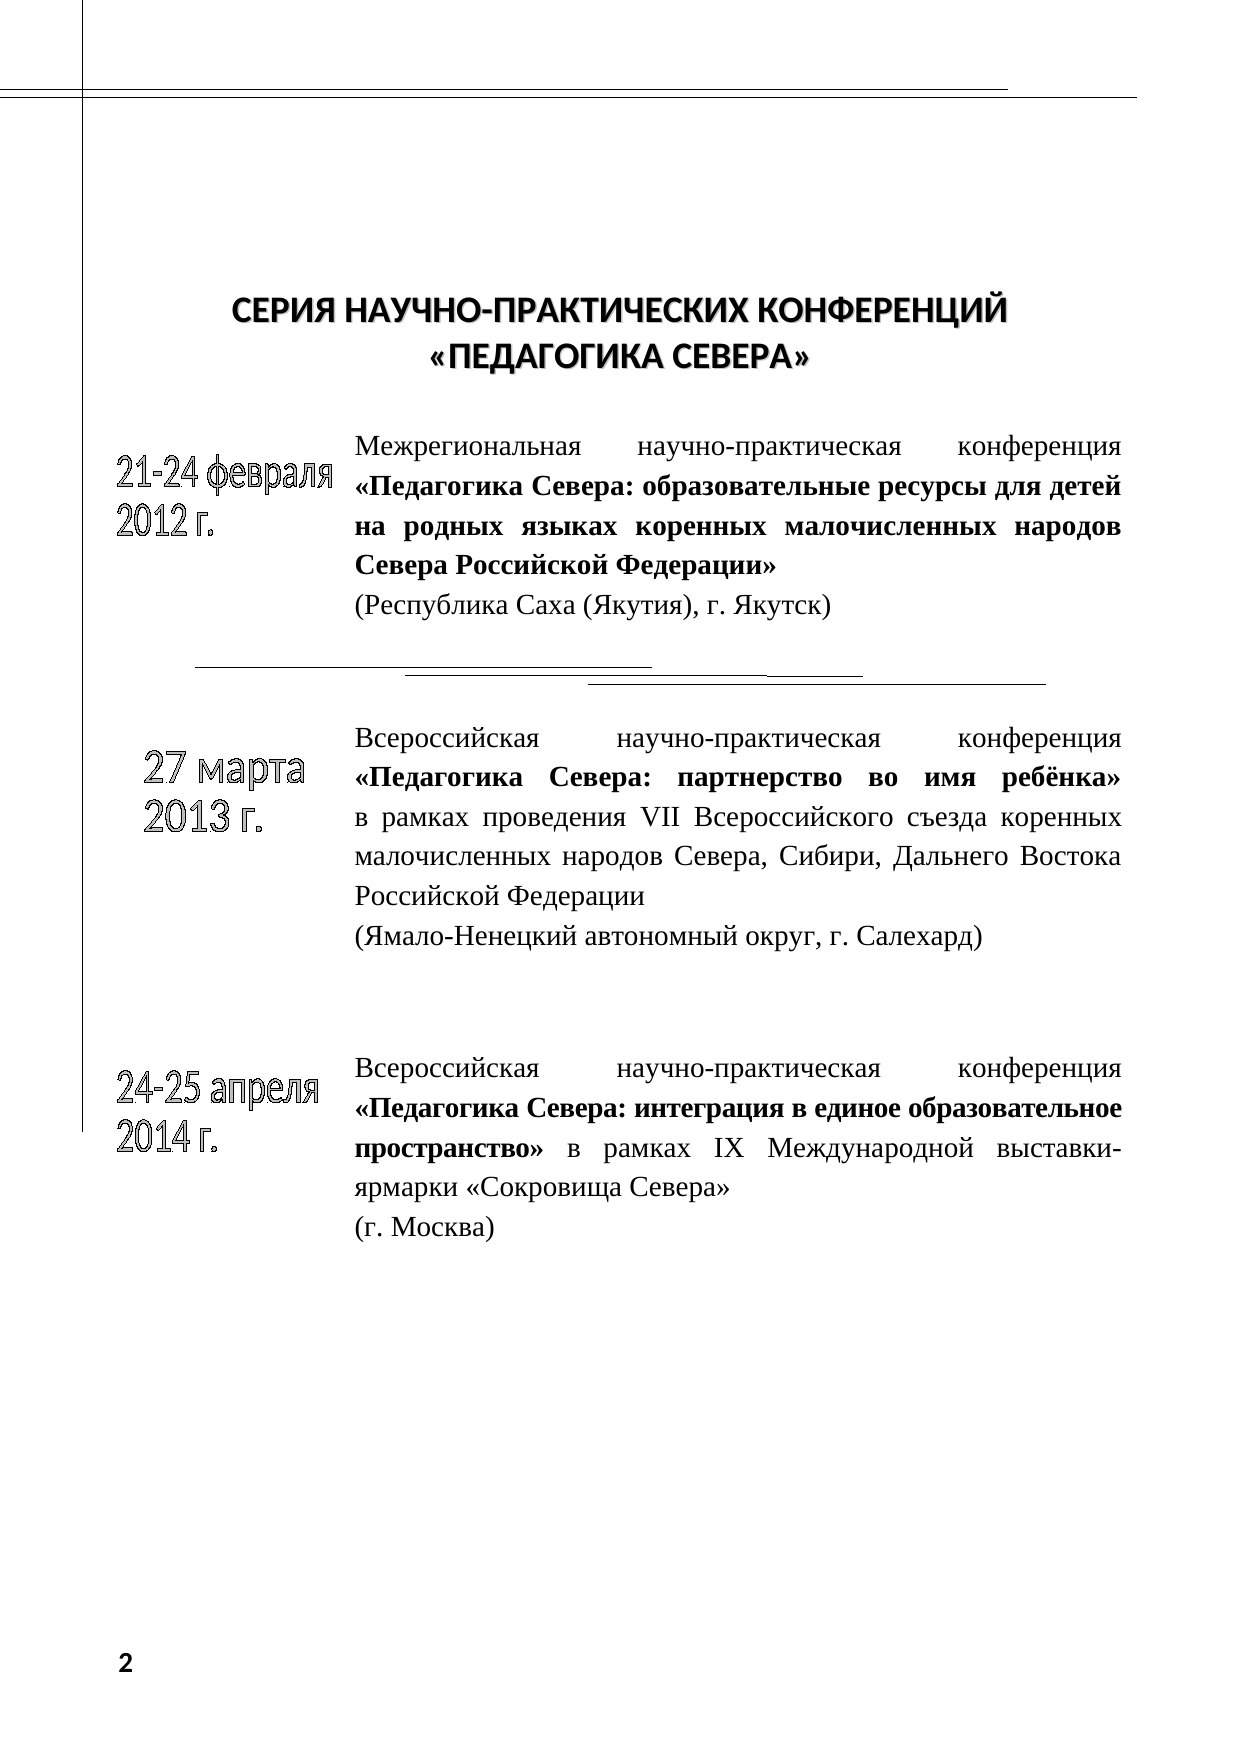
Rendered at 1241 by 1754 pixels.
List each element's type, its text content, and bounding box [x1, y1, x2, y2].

text СЕРИЯ НАУЧНО-ПРАКТИЧЕСКИХ КОНФЕРЕНЦИЙ [118, 286, 1122, 332]
text (г. Москва) [354, 1204, 1122, 1244]
text Всероссийская научно-практическая конференция «Педагогика Севера: интеграция в единое образовательное пространство» в рамках IX Международной выставки-ярмарки «Сокровища Севера» [354, 1046, 1122, 1204]
text Всероссийская научно-практическая конференция «Педагогика Севера: партнерство во имя ребёнка» в рамках проведения VII Всероссийского съезда коренных малочисленных народов Севера, Сибири, Дальнего Востока Российской Федерации [354, 715, 1122, 913]
text (Республика Саха (Якутия), г. Якутск) [354, 582, 1122, 622]
text Межрегиональная научно-практическая конференция «Педагогика Севера: образовательные ресурсы для детей на родных языках коренных малочисленных народов Севера Российской Федерации» [354, 424, 1122, 582]
text «ПЕДАГОГИКА СЕВЕРА» [118, 332, 1122, 377]
text (Ямало-Ненецкий автономный округ, г. Салехард) [354, 913, 1122, 953]
